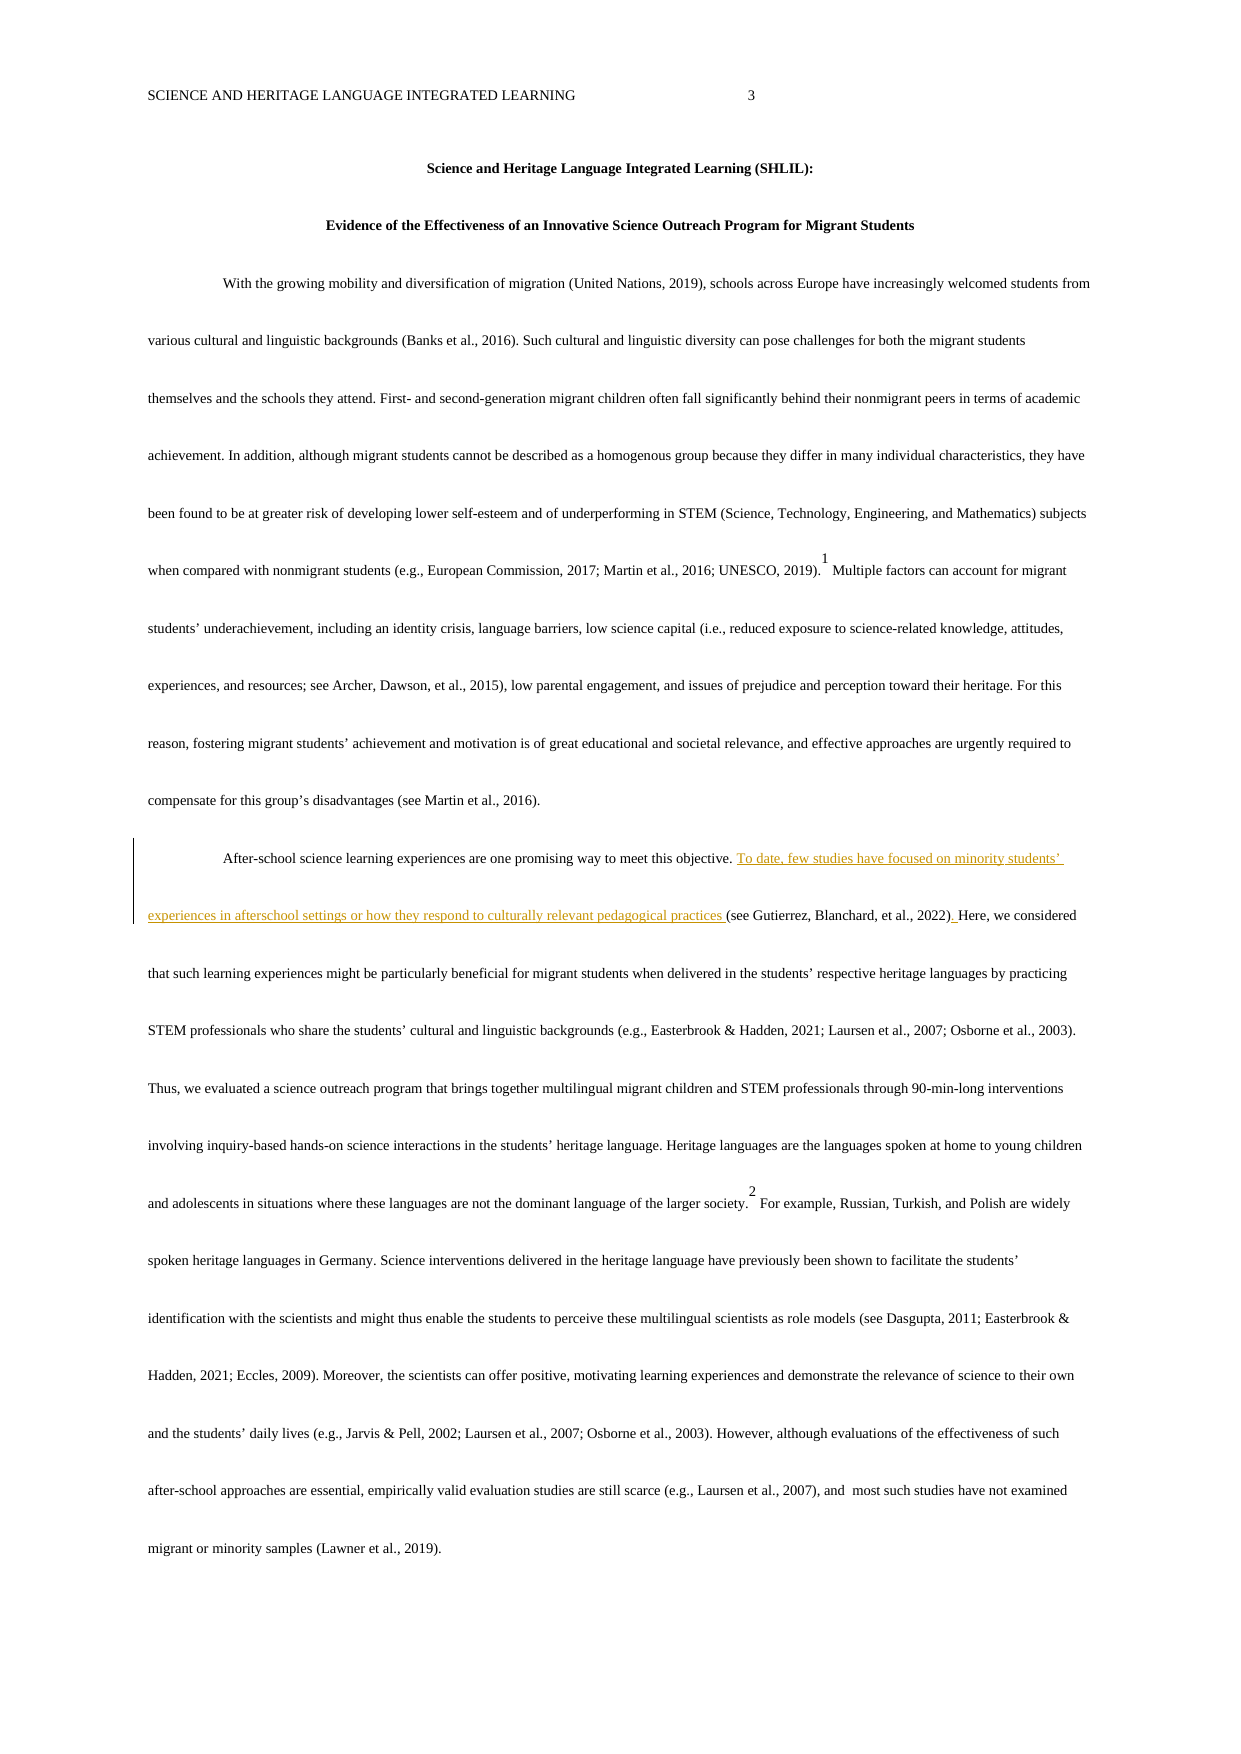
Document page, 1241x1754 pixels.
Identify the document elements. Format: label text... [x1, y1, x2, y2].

text Science and Heritage Language Integrated Learning (SHLIL): [147, 148, 1092, 176]
text Evidence of the Effectiveness of an Innovative Science Outreach Program for Migrant Students [147, 205, 1092, 234]
text After-school science learning experiences are one promising way to meet this objective. (see Gutierrez, Blanchard, et al., 2022)Here, we considered that such learning experiences might be particularly beneficial for migrant students when delivered in the students’ respective heritage languages by practicing STEM professionals who share the students’ cultural and linguistic backgrounds (e.g., Easterbrook & Hadden, 2021; Laursen et al., 2007; Osborne et al., 2003). Thus, we evaluated a science outreach program that brings together multilingual migrant children and STEM professionals through 90-min-long interventions involving inquiry-based hands-on science interactions in the students’ heritage language. Heritage languages are the languages spoken at home to young children and adolescents in situations where these languages are not the dominant language of the larger society.2 For example, Russian, Turkish, and Polish are widely spoken heritage languages in Germany. Science interventions delivered in the heritage language have previously been shown to facilitate the students’ identification with the scientists and might thus enable the students to perceive these multilingual scientists as role models (see Dasgupta, 2011; Easterbrook & Hadden, 2021; Eccles, 2009). Moreover, the scientists can offer positive, motivating learning experiences and demonstrate the relevance of science to their own and the students’ daily lives (e.g., Jarvis & Pell, 2002; Laursen et al., 2007; Osborne et al., 2003). However, although evaluations of the effectiveness of such after-school approaches are essential, empirically valid evaluation studies are still scarce (e.g., Laursen et al., 2007), and most such studies have not examined migrant or minority samples (Lawner et al., 2019). [147, 838, 1092, 1556]
text With the growing mobility and diversification of migration (United Nations, 2019), schools across Europe have increasingly welcomed students from various cultural and linguistic backgrounds (Banks et al., 2016). Such cultural and linguistic diversity can pose challenges for both the migrant students themselves and the schools they attend. First- and second-generation migrant children often fall significantly behind their nonmigrant peers in terms of academic achievement. In addition, although migrant students cannot be described as a homogenous group because they differ in many individual characteristics, they have been found to be at greater risk of developing lower self-esteem and of underperforming in STEM (Science, Technology, Engineering, and Mathematics) subjects when compared with nonmigrant students (e.g., European Commission, 2017; Martin et al., 2016; UNESCO, 2019).1 Multiple factors can account for migrant students’ underachievement, including an identity crisis, language barriers, low science capital (i.e., reduced exposure to science-related knowledge, attitudes, experiences, and resources; see Archer, Dawson, et al., 2015), low parental engagement, and issues of prejudice and perception toward their heritage. For this reason, fostering migrant students’ achievement and motivation is of great educational and societal relevance, and effective approaches are urgently required to compensate for this group’s disadvantages (see Martin et al., 2016). [148, 263, 1092, 809]
